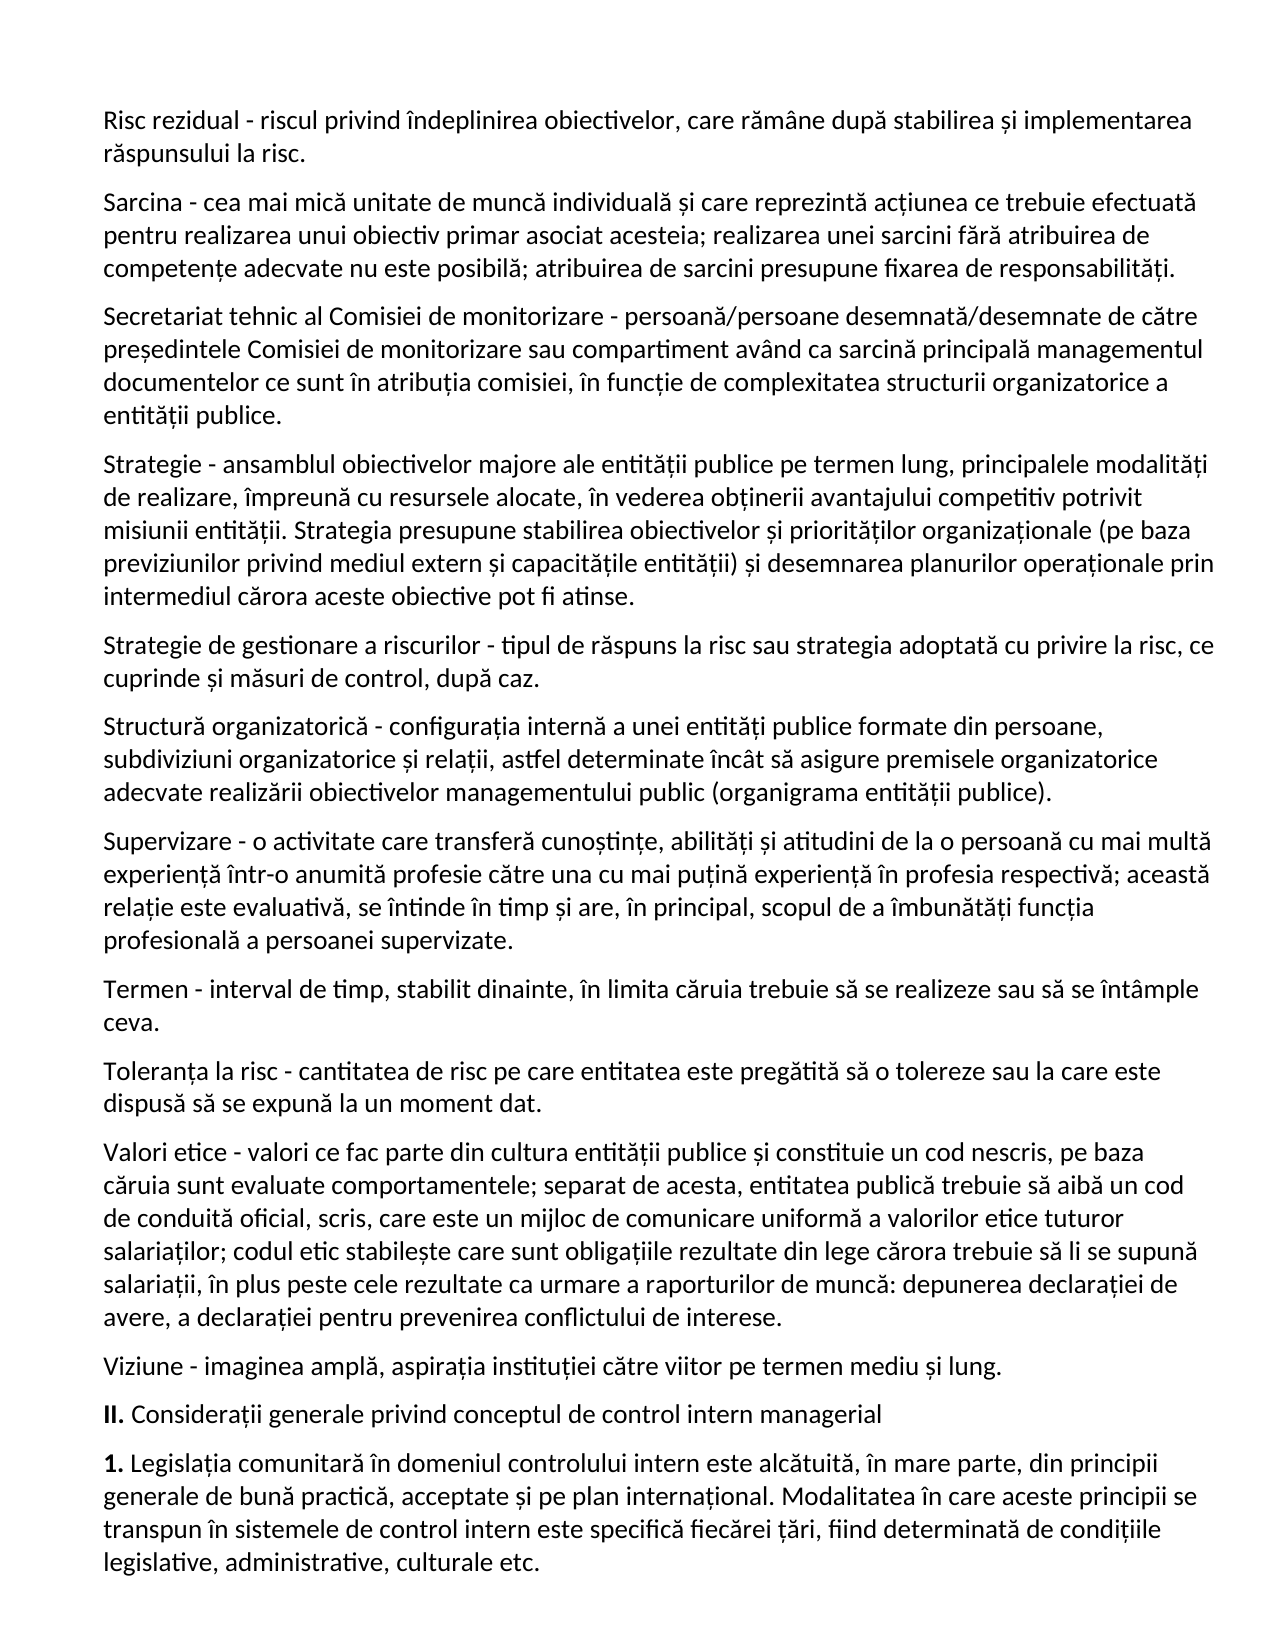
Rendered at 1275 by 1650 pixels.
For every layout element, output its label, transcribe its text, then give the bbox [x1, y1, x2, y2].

text Structură organizatorică - configurația internă a unei entități publice formate din persoane, subdiviziuni organizatorice și relații, astfel determinate încât să asigure premisele organizatorice adecvate realizării obiectivelor managementului public (organigrama entității publice). [103, 709, 1219, 809]
text Viziune - imaginea amplă, aspirația instituției către viitor pe termen mediu și lung. [103, 1349, 1219, 1382]
text Sarcina - cea mai mică unitate de muncă individuală și care reprezintă acțiunea ce trebuie efectuată pentru realizarea unui obiectiv primar asociat acesteia; realizarea unei sarcini fără atribuirea de competențe adecvate nu este posibilă; atribuirea de sarcini presupune fixarea de responsabilități. [103, 185, 1219, 284]
text Strategie - ansamblul obiectivelor majore ale entității publice pe termen lung, principalele modalități de realizare, împreună cu resursele alocate, în vederea obținerii avantajului competitiv potrivit misiunii entității. Strategia presupune stabilirea obiectivelor și priorităților organizaționale (pe baza previziunilor privind mediul extern și capacitățile entității) și desemnarea planurilor operaționale prin intermediul cărora aceste obiective pot fi atinse. [103, 447, 1219, 612]
text Valori etice - valori ce fac parte din cultura entității publice și constituie un cod nescris, pe baza căruia sunt evaluate comportamentele; separat de acesta, entitatea publică trebuie să aibă un cod de conduită oficial, scris, care este un mijloc de comunicare uniformă a valorilor etice tuturor salariaților; codul etic stabilește care sunt obligațiile rezultate din lege cărora trebuie să li se supună salariații, în plus peste cele rezultate ca urmare a raporturilor de muncă: depunerea declarației de avere, a declarației pentru prevenirea conflictului de interese. [103, 1135, 1219, 1333]
text Termen - interval de timp, stabilit dinainte, în limita căruia trebuie să se realizeze sau să se întâmple ceva. [103, 972, 1219, 1038]
text Toleranța la risc - cantitatea de risc pe care entitatea este pregătită să o tolereze sau la care este dispusă să se expună la un moment dat. [103, 1054, 1219, 1120]
text Risc rezidual - riscul privind îndeplinirea obiectivelor, care rămâne după stabilirea și implementarea răspunsului la risc. [103, 103, 1219, 169]
text 1. Legislația comunitară în domeniul controlului intern este alcătuită, în mare parte, din principii generale de bună practică, acceptate și pe plan internațional. Modalitatea în care aceste principii se transpun în sistemele de control intern este specifică fiecărei țări, fiind determinată de condițiile legislative, administrative, culturale etc. [103, 1446, 1219, 1578]
text Strategie de gestionare a riscurilor - tipul de răspuns la risc sau strategia adoptată cu privire la risc, ce cuprinde și măsuri de control, după caz. [103, 628, 1219, 694]
text Secretariat tehnic al Comisiei de monitorizare - persoană/persoane desemnată/desemnate de către președintele Comisiei de monitorizare sau compartiment având ca sarcină principală managementul documentelor ce sunt în atribuția comisiei, în funcție de complexitatea structurii organizatorice a entității publice. [103, 299, 1219, 432]
text II. Considerații generale privind conceptul de control intern managerial [103, 1398, 1219, 1431]
text Supervizare - o activitate care transferă cunoștințe, abilități și atitudini de la o persoană cu mai multă experiență într-o anumită profesie către una cu mai puțină experiență în profesia respectivă; această relație este evaluativă, se întinde în timp și are, în principal, scopul de a îmbunătăți funcția profesională a persoanei supervizate. [103, 824, 1219, 956]
